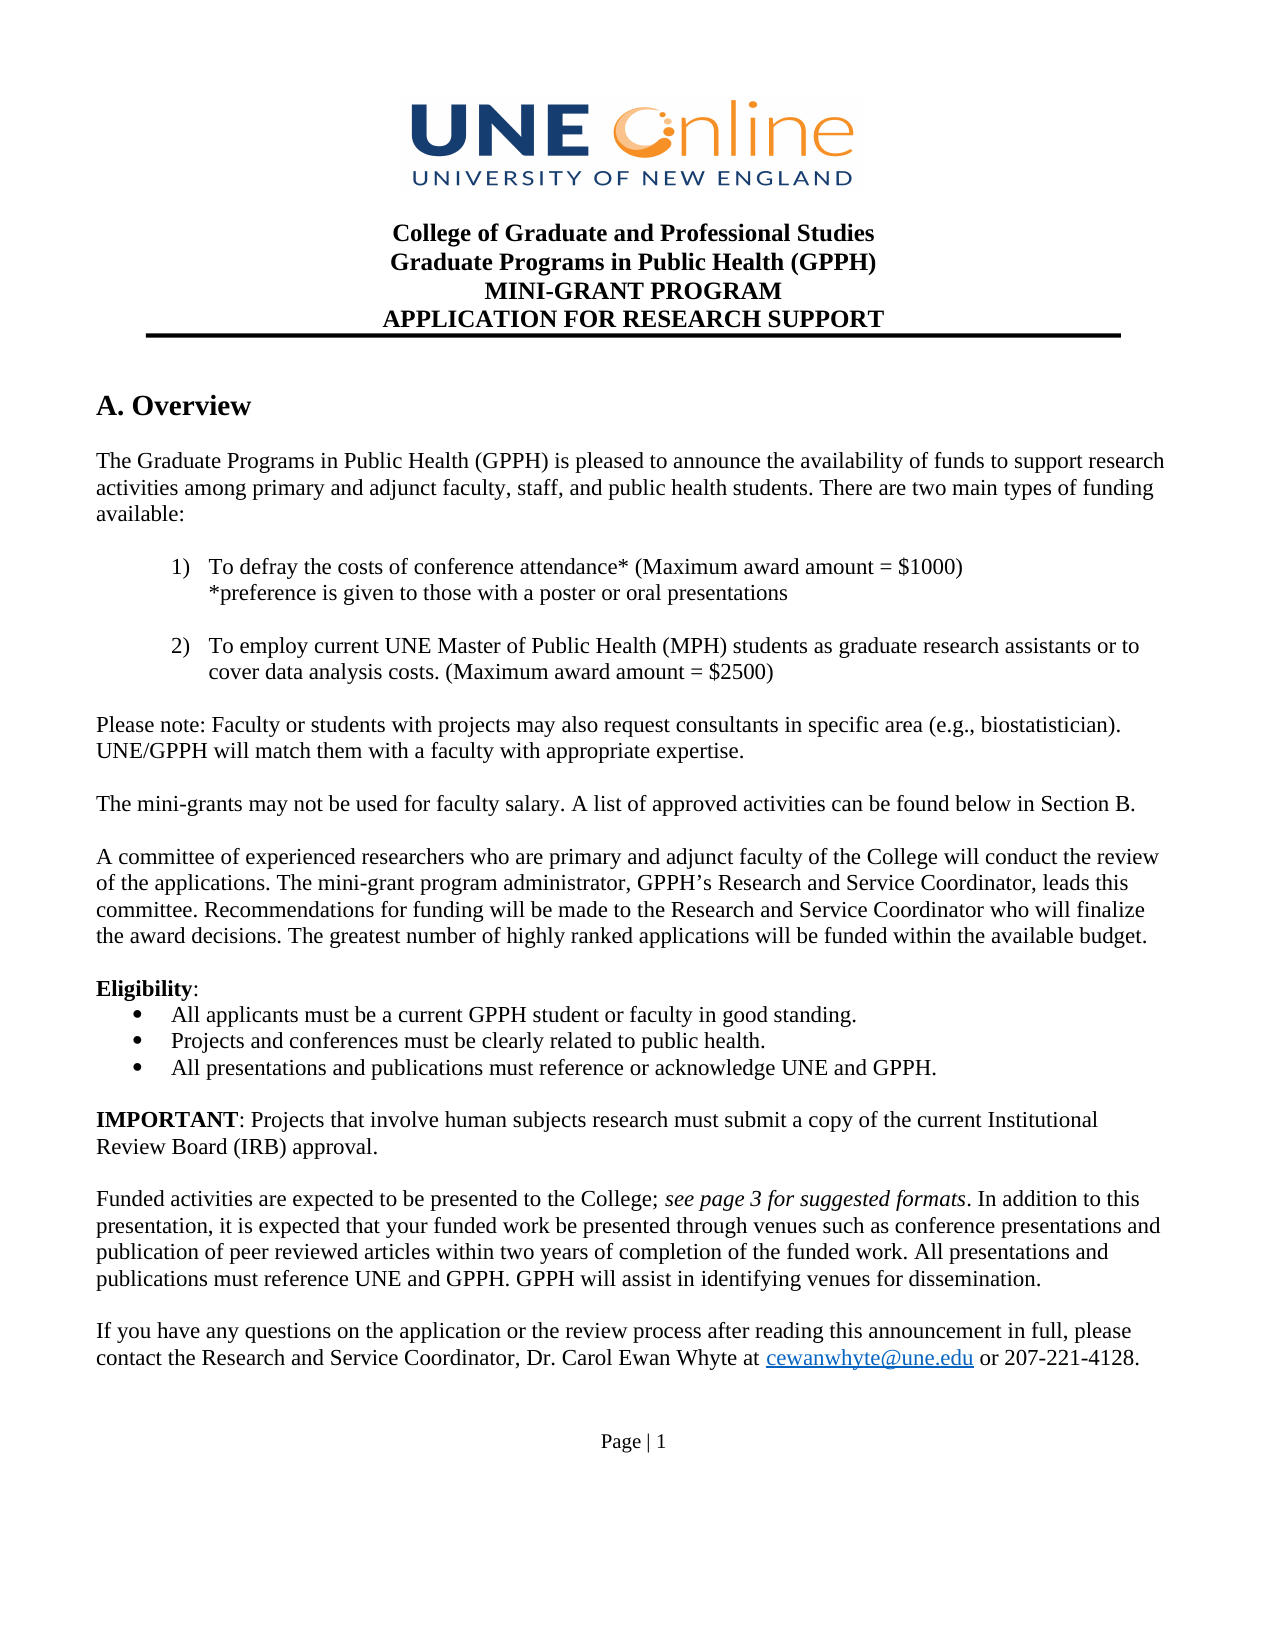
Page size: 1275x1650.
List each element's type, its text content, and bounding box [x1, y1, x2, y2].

list All applicants must be a current GPPH student or faculty in good standing. [133, 1001, 1171, 1027]
text Funded activities are expected to be presented to the College; see page 3 for suggested formats. In addition to this presentation, it is expected that your funded work be presented through venues such as conference presentations and publication of peer reviewed articles within two years of completion of the funded work. All presentations and publications must reference UNE and GPPH. GPPH will assist in identifying venues for dissemination. [96, 1186, 1171, 1291]
text IMPORTANT: Projects that involve human subjects research must submit a copy of the current Institutional Review Board (IRB) approval. [96, 1106, 1171, 1159]
text College of Graduate and Professional Studies [96, 218, 1171, 247]
text Eligibility: [96, 975, 1171, 1001]
text Graduate Programs in Public Health (GPPH) [96, 247, 1171, 276]
list Projects and conferences must be clearly related to public health. [133, 1027, 1171, 1054]
text APPLICATION FOR RESEARCH SUPPORT [96, 304, 1171, 333]
list To employ current UNE Master of Public Health (MPH) students as graduate research assistants or to cover data analysis costs. (Maximum award amount = $2500) [171, 632, 1171, 685]
text The Graduate Programs in Public Health (GPPH) is pleased to announce the availability of funds to support research activities among primary and adjunct faculty, staff, and public health students. There are two main types of funding available: [96, 448, 1171, 527]
text MINI-GRANT PROGRAM [96, 276, 1171, 304]
text A. Overview [96, 388, 1171, 421]
list To defray the costs of conference attendance* (Maximum award amount = $1000) [171, 553, 1171, 579]
text Please note: Faculty or students with projects may also request consultants in specific area (e.g., biostatistician). UNE/GPPH will match them with a faculty with appropriate expertise. [96, 711, 1171, 764]
text A committee of experienced researchers who are primary and adjunct faculty of the College will conduct the review of the applications. The mini-grant program administrator, GPPH’s Research and Service Coordinator, leads this committee. Recommendations for funding will be made to the Research and Service Coordinator who will finalize the award decisions. The greatest number of highly ranked applications will be funded within the available budget. [96, 843, 1171, 948]
text If you have any questions on the application or the review process after reading this announcement in full, please contact the Research and Service Coordinator, Dr. Carol Ewan Whyte at cewanwhyte@une.edu or 207-221-4128. [96, 1317, 1171, 1370]
text *preference is given to those with a poster or oral presentations [208, 579, 1171, 606]
list All presentations and publications must reference or acknowledge UNE and GPPH. [133, 1054, 1171, 1080]
text The mini-grants may not be used for faculty salary. A list of approved activities can be found below in Section B. [96, 790, 1171, 817]
